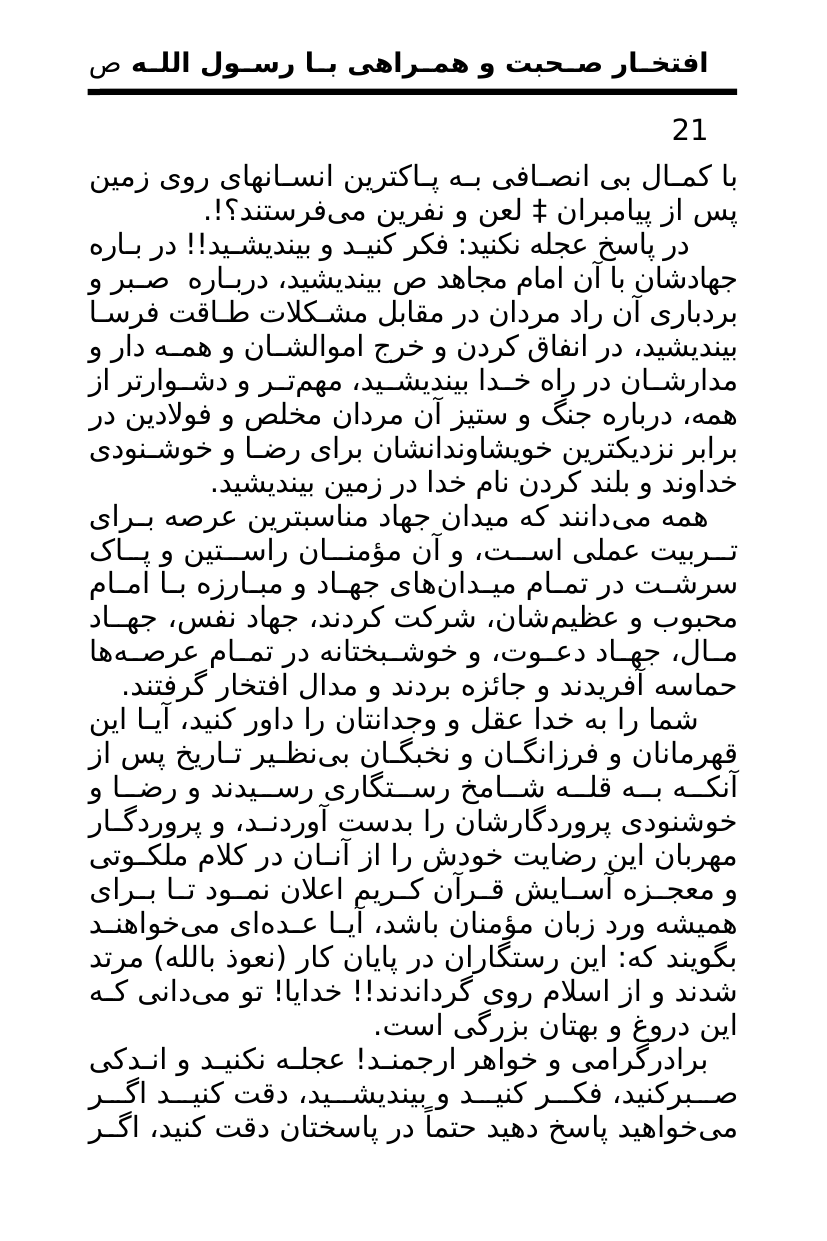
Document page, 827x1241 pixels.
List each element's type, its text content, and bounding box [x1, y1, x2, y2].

text در پاسخ عجله نکنید: فکر کنید و بیندیشید!!‌ در باره جهادشان با آن امام مجاهد ص بیندیشید، درباره صبر و بردباری آن راد مردان در مقابل مشکلات طاقت فرسا بیندیشید، در انفاق کردن و خرج اموالشان و همه دار و مدار‌شان در راه خدا بیندیشید، مهم‌تر و دشوار‌تر از همه، درباره جنگ و ستیز آن مردان مخلص و فولادین در برابر نزدیکترین خویشاوندانشان برای رضا و خوشنودی خداوند و بلند کردن نام خدا در زمین بیندیشید. [89, 227, 738, 499]
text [89, 159, 738, 227]
text همه می‌دانند که میدان جهاد مناسبترین عرصه برای تربیت عملی است،‌ و آن مؤمنان راستین و پاک سرشت در تمام میدان‌های جهاد و مبارزه با امام محبوب و عظیم‌شان، شرکت کردند، جهاد نفس،‌ جهاد مال، ‌جهاد دعوت، و خوشبختانه در تمام عرصه‌ها حماسه آفریدند و جائزه بردند و مدال افتخار گرفتند. [89, 499, 738, 703]
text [89, 1042, 738, 1144]
text شما را به خدا عقل و وجدانتان را داور کنید، آیا این قهرمانان و فرزانگان و نخبگان بی‌نظیر تاریخ پس از آنکه به قله شامخ رستگاری رسیدند و رضا و خوشنودی پروردگارشان را بدست آوردند، و پروردگار مهربان این رضایت خودش را از آنان در کلام ملکوتی و معجزه آسایش قرآن کریم اعلان نمود تا برای همیشه ورد زبان مؤمنان باشد، آیا عده‌ای می‌خواهند بگویند که: این رستگاران در پایان کار (نعوذ بالله) مرتد شدند و از اسلام روی گرداندند!! خدایا! تو می‌دانی که این دروغ و بهتان بزرگی است. [89, 703, 738, 1042]
